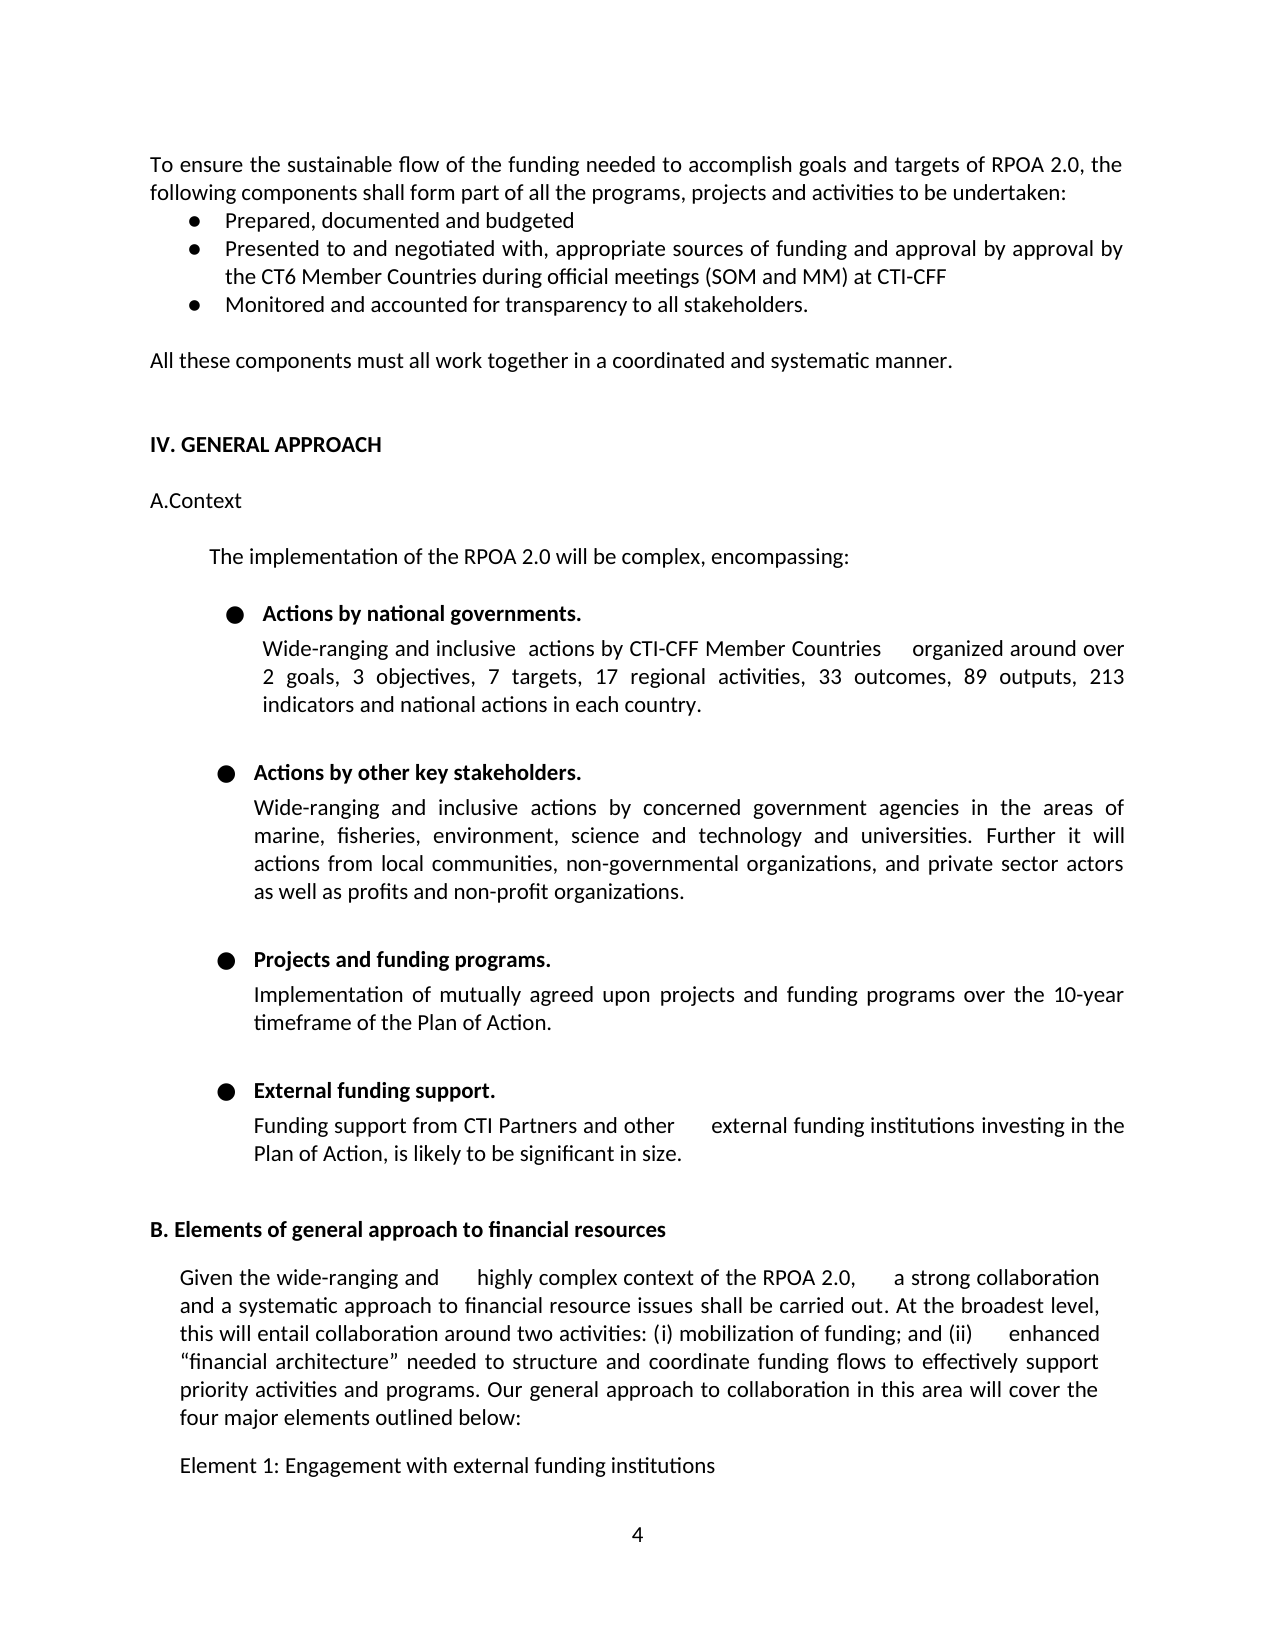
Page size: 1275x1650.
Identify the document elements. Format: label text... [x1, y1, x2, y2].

text projects and funding programs over the 10-year timeframe of the Plan of Action. [253, 980, 1125, 1036]
text ctions by concerned government agencies in the areas of marine, fisheries, environment, science and technology and universities. Further it will actions from local communities, non-governmental organizations, and private sector actors as well as profits and non-profit organizations. [253, 793, 1125, 905]
list Actions by other key stakeholders. [216, 746, 1125, 793]
text Element 1: Engagement with external funding institutions [179, 1451, 1100, 1479]
list Actions by national governments. [225, 587, 1125, 634]
text A.Context [150, 486, 1125, 514]
list Monitored and accounted for transparency to all stakeholders. [187, 290, 1125, 318]
text B. Elements of general approach to financial resources [150, 1215, 1100, 1243]
text To ensure the sustainable flow of the funding needed to accomplish goals and targets of RPOA 2.0, the following components shall form part of all the programs, projects and activities to be undertaken: [150, 150, 1125, 206]
list Presented to and negotiated with, appropriate sources of funding and approval by approval by the CT6 Member Countries during official meetings (SOM and MM) at CTI-CFF [187, 234, 1125, 290]
list Projects and funding programs. [216, 933, 1125, 980]
text Given thhighly complex contexta strong collaboration and a systematic approach to financial resource issues. At the broadest level, this will entail collaboration around two activities: (i) mobilization of funding; and (ii) “financial architecture” needed to structure and coordinate funding flows to effectively support priority activities and programs. Our general approach to collaboration in this area will cover the four major elements outlined below: [179, 1263, 1100, 1431]
text All these components must all work together in a coordinated and systematic manner. [150, 346, 1125, 374]
text IV. GENERAL APPROACH [150, 430, 1125, 458]
text The implementation of the RPOA 2.0 will be complex, encompassing: [209, 542, 1125, 570]
text ranging actions by organized around over 2 goals, 3 objectives, 7 targets, 17 regional activities, 33 outcomes, 89 outputs, 213 indicators and national actions in each country. [262, 634, 1125, 718]
list Prepared, documented and budgeted [187, 206, 1125, 234]
text external funding institutions investing in the Plan of Action, likely to be significant in size. [253, 1111, 1125, 1167]
list External funding support. [216, 1064, 1125, 1111]
